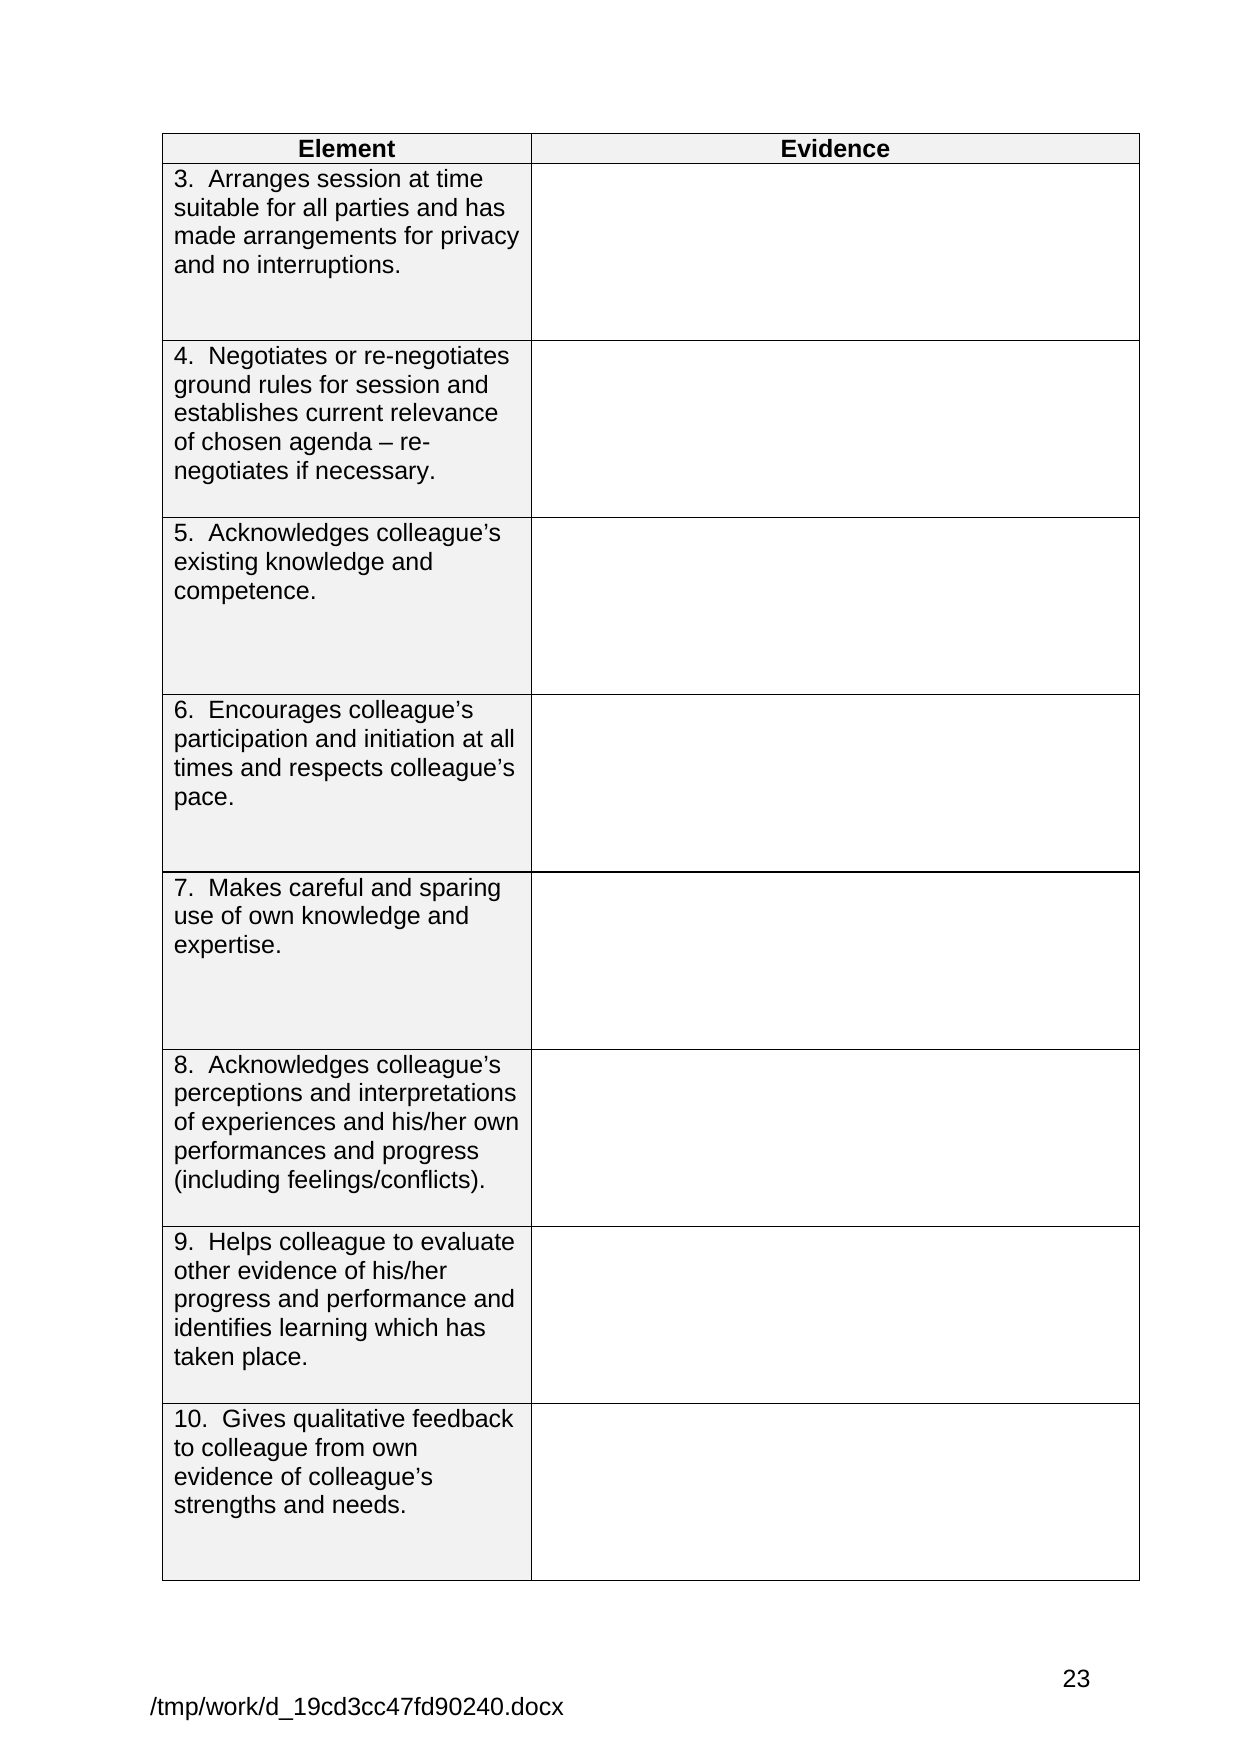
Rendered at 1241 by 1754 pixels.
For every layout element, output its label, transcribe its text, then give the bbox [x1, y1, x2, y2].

table_cell [532, 341, 1139, 517]
table_cell [532, 1227, 1139, 1403]
table_header Evidence [532, 134, 1139, 163]
table_cell 5. Acknowledges colleague’s existing knowledge and competence. [163, 518, 531, 694]
table_cell [532, 1404, 1139, 1580]
table_cell 9. Helps colleague to evaluate other evidence of his/her progress and performance and identifies learning which has taken place. [163, 1227, 531, 1403]
table_cell 3. Arranges session at time suitable for all parties and has made arrangements for privacy and no interruptions. [163, 164, 531, 340]
table_cell [532, 1050, 1139, 1226]
table_cell 8. Acknowledges colleague’s perceptions and interpretations of experiences and his/her own performances and progress (including feelings/conflicts). [163, 1050, 531, 1226]
table_cell 4. Negotiates or re-negotiates ground rules for session and establishes current relevance of chosen agenda – re-negotiates if necessary. [163, 341, 531, 517]
table_header Element [163, 134, 531, 163]
table_cell 10. Gives qualitative feedback to colleague from own evidence of colleague’s strengths and needs. [163, 1404, 531, 1580]
table_cell [532, 695, 1139, 871]
table_cell [532, 873, 1139, 1049]
table_cell [532, 164, 1139, 340]
table_cell 6. Encourages colleague’s participation and initiation at all times and respects colleague’s pace. [163, 695, 531, 871]
table_cell 7. Makes careful and sparing use of own knowledge and expertise. [163, 873, 531, 1049]
table_cell [532, 518, 1139, 694]
